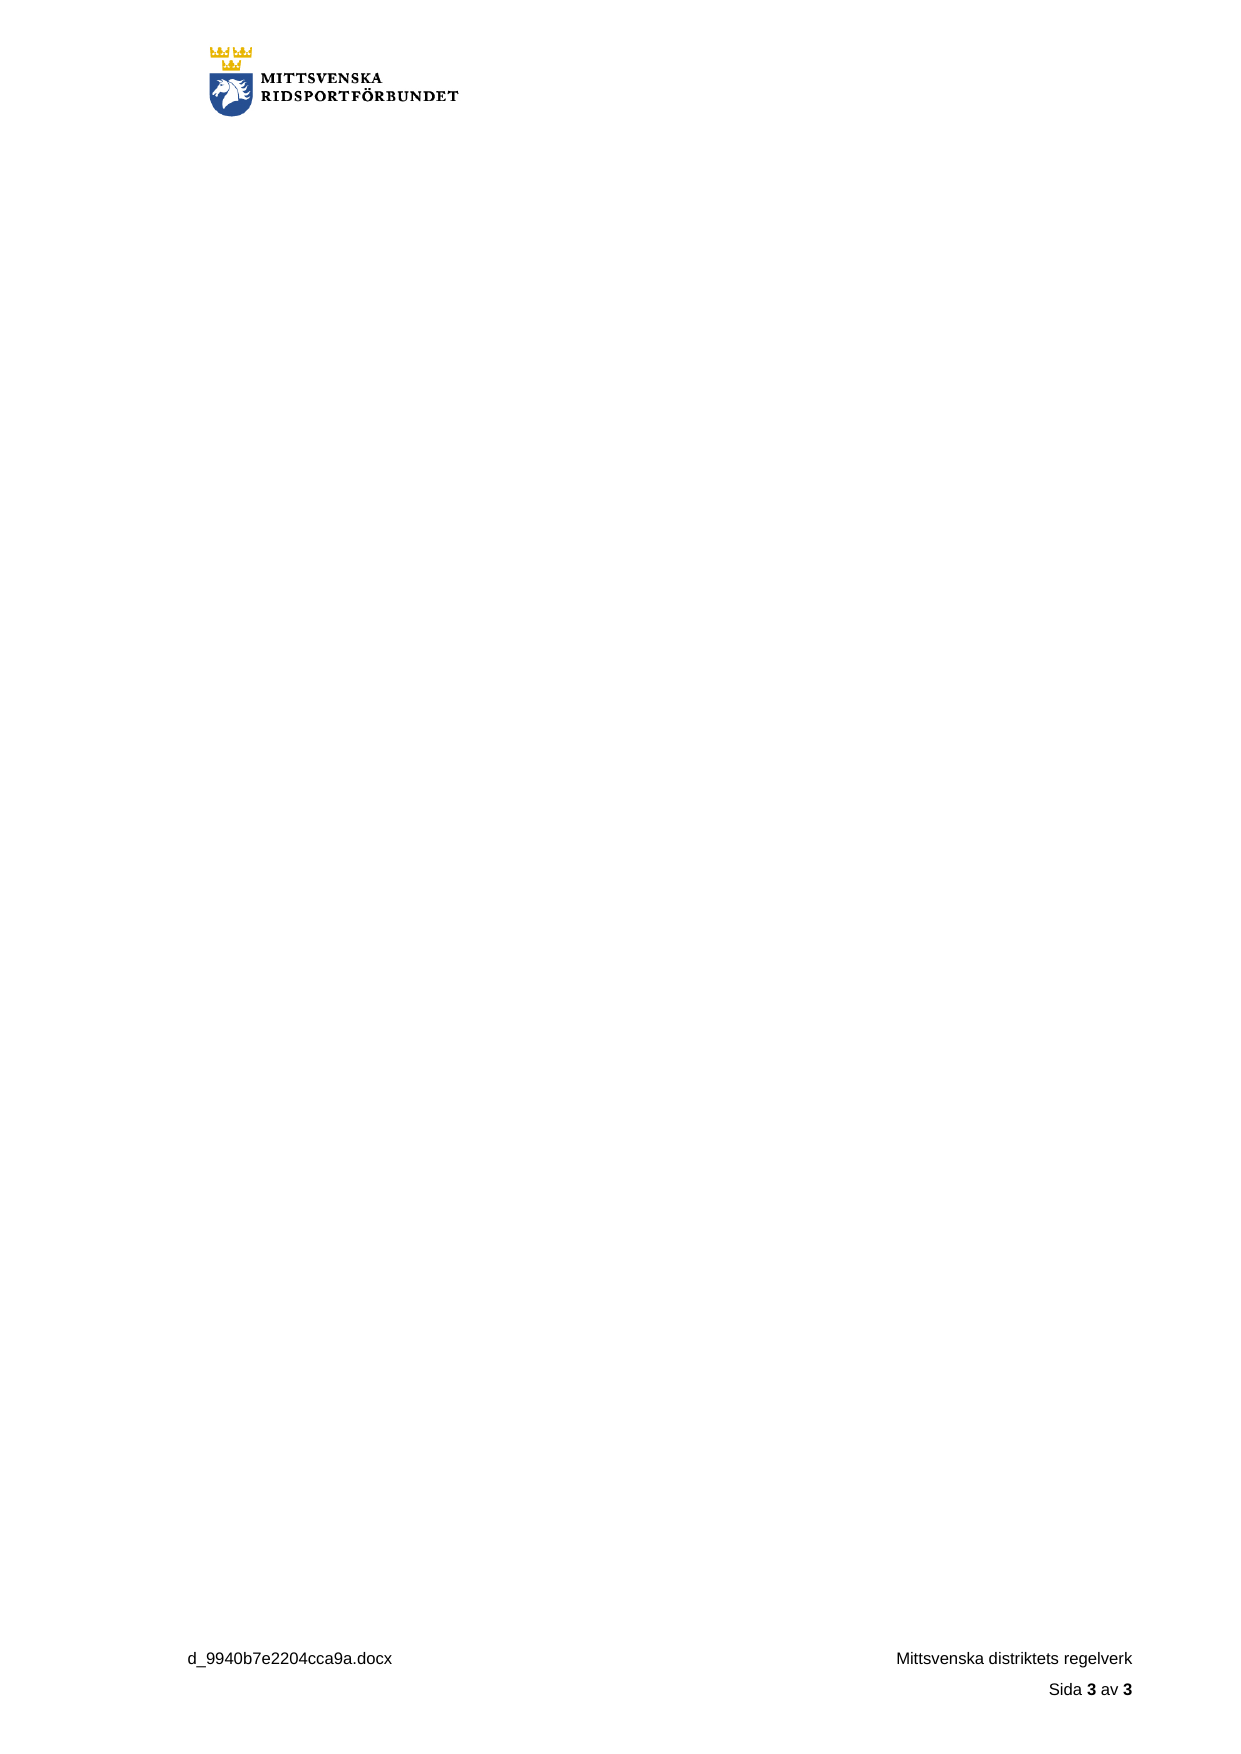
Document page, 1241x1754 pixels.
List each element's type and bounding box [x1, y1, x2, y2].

picture [175, 25, 505, 141]
